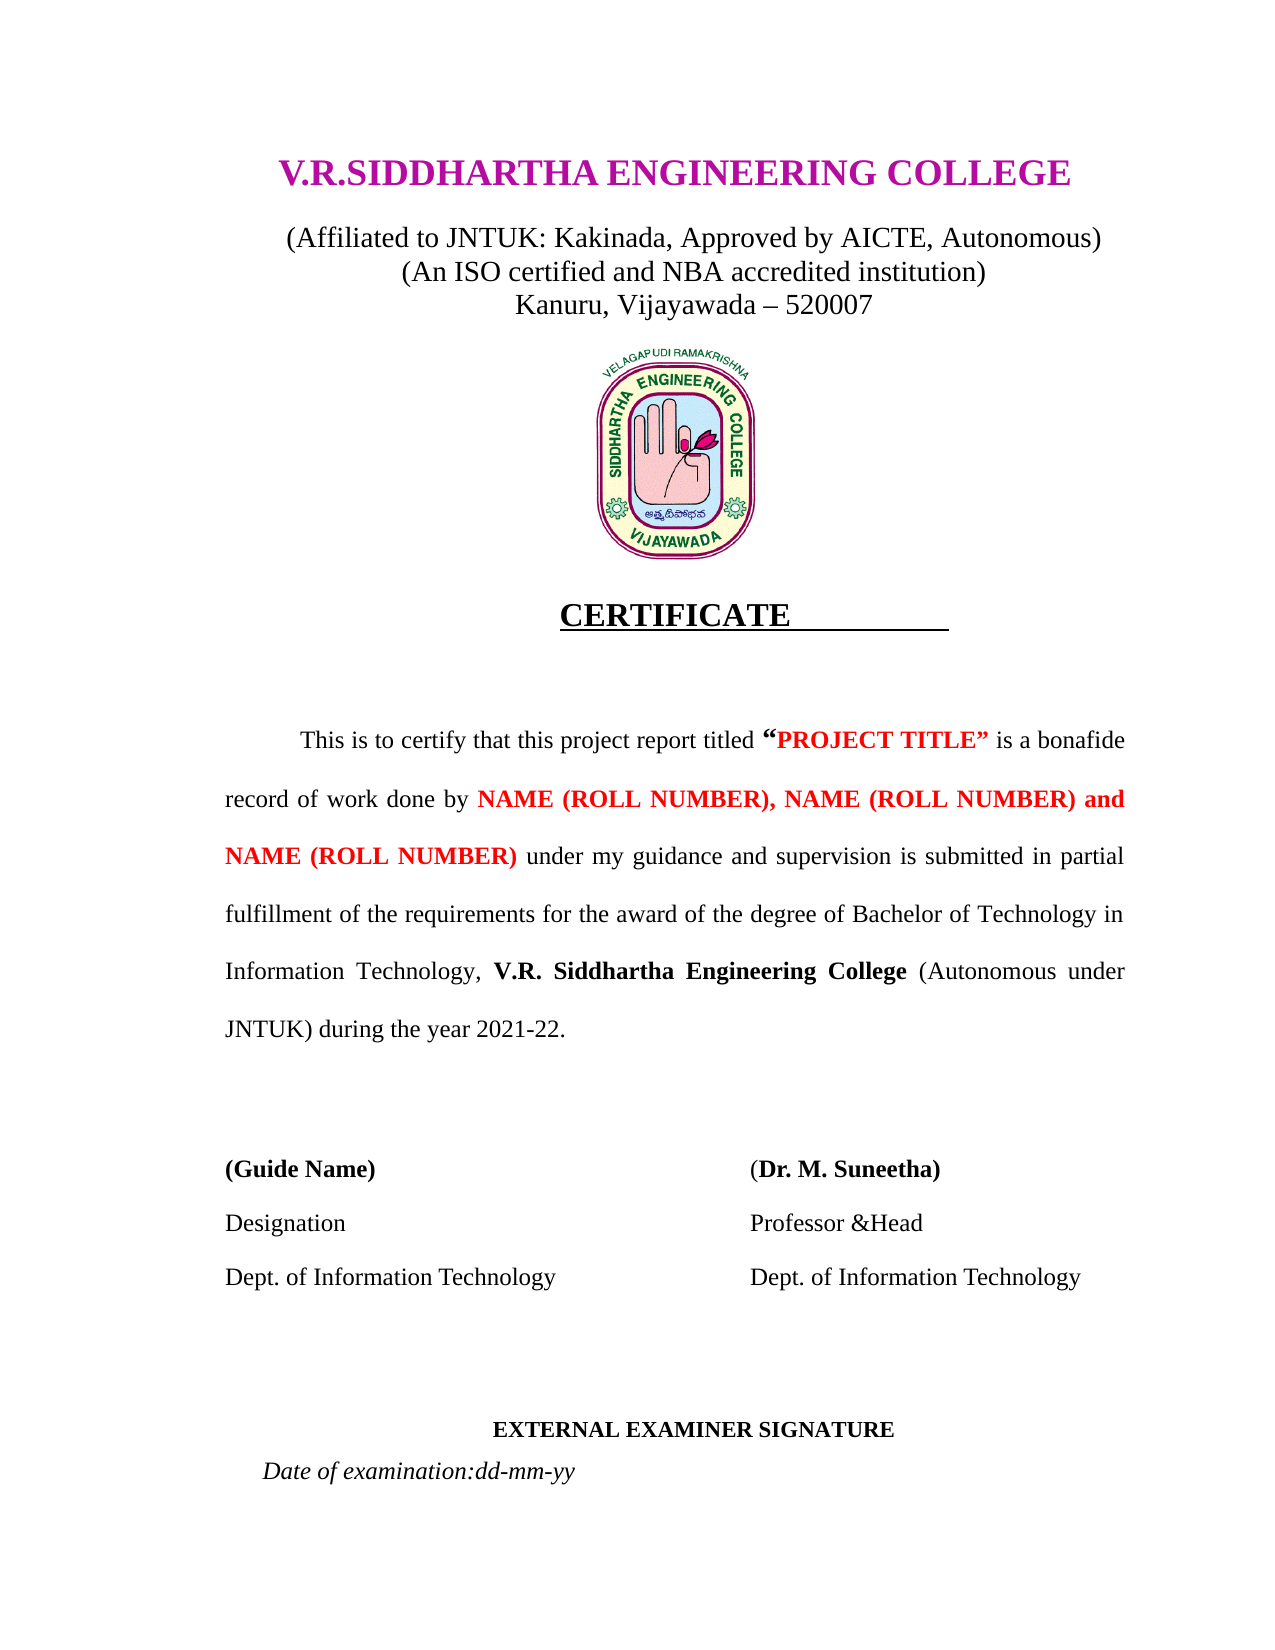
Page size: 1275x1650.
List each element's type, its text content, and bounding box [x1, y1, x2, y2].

text This is to certify that this project report titled “PROJECT TITLE” is a bonafide record of work done by NAME (ROLL NUMBER), NAME (ROLL NUMBER) and NAME (ROLL NUMBER) under my guidance and supervision is submitted in partial fulfillment of the requirements for the award of the degree of Bachelor of Technology in Information Technology, V.R. Siddhartha Engineering College (Autonomous under JNTUK) during the year 2021-22. [225, 721, 1125, 1042]
text (Affiliated to JNTUK: Kakinada, Approved by AICTE, Autonomous) [225, 220, 1125, 254]
text CERTIFICATE [225, 595, 1125, 634]
text V.R.SIDDHARTHA ENGINEERING COLLEGE [225, 150, 1125, 193]
text EXTERNAL EXAMINER SIGNATURE [225, 1416, 1125, 1443]
text Date of examination:dd-mm-yy [225, 1456, 1125, 1485]
text Kanuru, Vijayawada – 520007 [225, 287, 1125, 321]
text (Guide Name) (Dr. M. Suneetha) [225, 1154, 1125, 1183]
picture [587, 341, 763, 567]
text Designation Professor &Head [225, 1208, 1125, 1237]
text (An ISO certified and NBA accredited institution) [225, 254, 1125, 287]
text Dept. of Information Technology Dept. of Information Technology [225, 1262, 1125, 1291]
